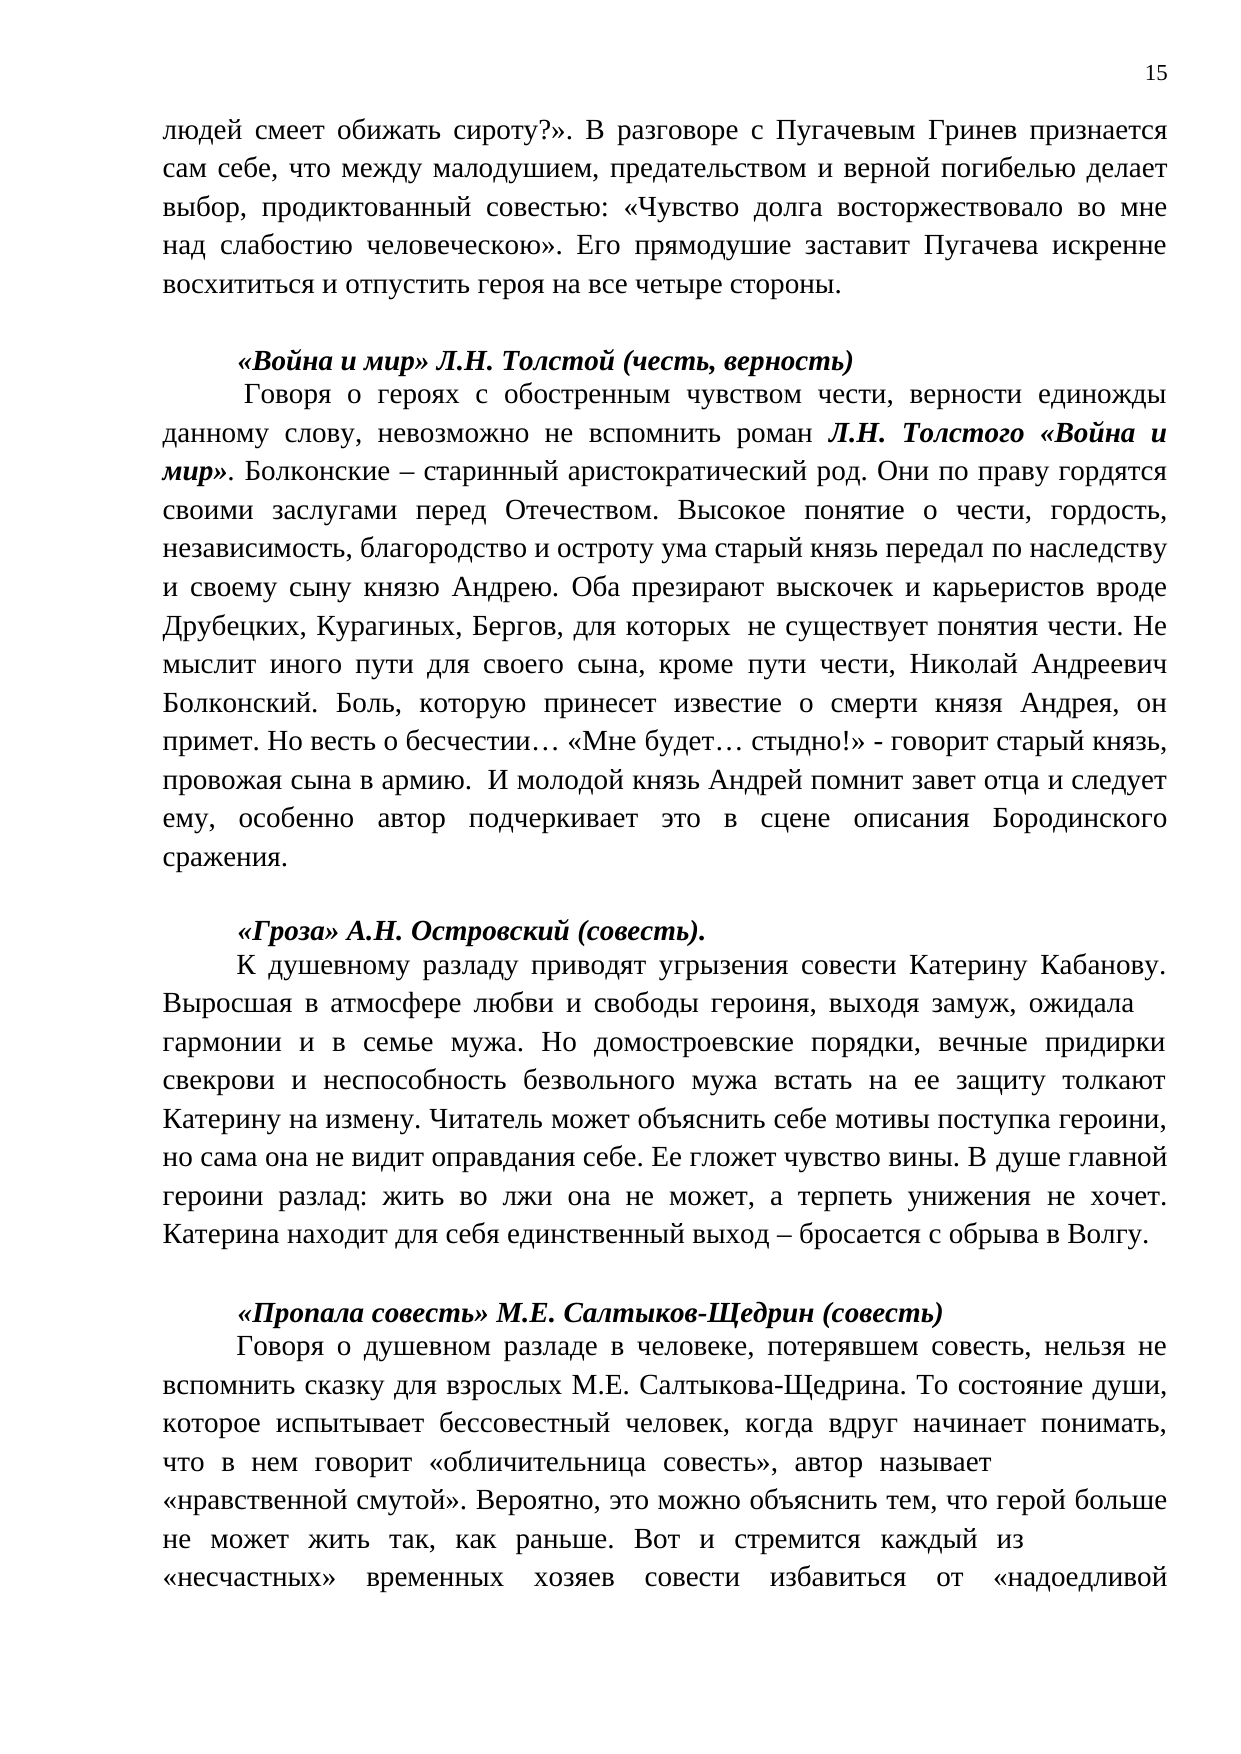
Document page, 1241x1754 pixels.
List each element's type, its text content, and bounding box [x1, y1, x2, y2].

subtitle «Гроза» А.Н. Островский (совесть). [162, 913, 1167, 947]
subtitle «Пропала совесть» М.Е. Салтыков-Щедрин (совесть) [162, 1295, 1167, 1328]
text К душевному разладу приводят угрызения совести Катерину Кабанову. Выросшая в атмосфере любви и свободы героиня, выходя замуж, ожидала [162, 947, 1167, 1019]
text гармонии и в семье мужа. Но домостроевские порядки, вечные придирки свекрови и неспособность безвольного мужа встать на ее защиту толкают Катерину на измену. Читатель может объяснить себе мотивы поступка героини, но сама она не видит оправдания себе. Ее гложет чувство вины. В душе главной героини разлад: жить во лжи она не может, а терпеть унижения не хочет. Катерина находит для себя единственный выход – бросается с обрыва в Волгу. [162, 1024, 1167, 1250]
text Говоря о героях с обостренным чувством чести, верности единожды данному слову, невозможно не вспомнить роман Л.Н. Толстого «Война и мир». Болконские – старинный аристократический род. Они по праву гордятся своими заслугами перед Отечеством. Высокое понятие о чести, гордость, независимость, благородство и остроту ума старый князь передал по наследству и своему сыну князю Андрею. Оба презирают выскочек и карьеристов вроде Друбецких, Курагиных, Бергов, для которых не существует понятия чести. Не мыслит иного пути для своего сына, кроме пути чести, Николай Андреевич Болконский. Боль, которую принесет известие о смерти князя Андрея, он примет. Но весть о бесчестии… «Мне будет… стыдно!» - говорит старый князь, провожая сына в армию. И молодой князь Андрей помнит завет отца и следует ему, особенно автор подчеркивает это в сцене описания Бородинского сражения. [162, 376, 1167, 872]
subtitle «Война и мир» Л.Н. Толстой (честь, верность) [162, 343, 1167, 376]
text «нравственной смутой». Вероятно, это можно объяснить тем, что герой больше не может жить так, как раньше. Вот и стремится каждый из [162, 1482, 1167, 1554]
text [162, 112, 1167, 299]
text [162, 1559, 1167, 1593]
text Говоря о душевном разладе в человеке, потерявшем совесть, нельзя не вспомнить сказку для взрослых М.Е. Салтыкова-Щедрина. То состояние души, которое испытывает бессовестный человек, когда вдруг начинает понимать, что в нем говорит «обличительница совесть», автор называет [162, 1328, 1167, 1477]
